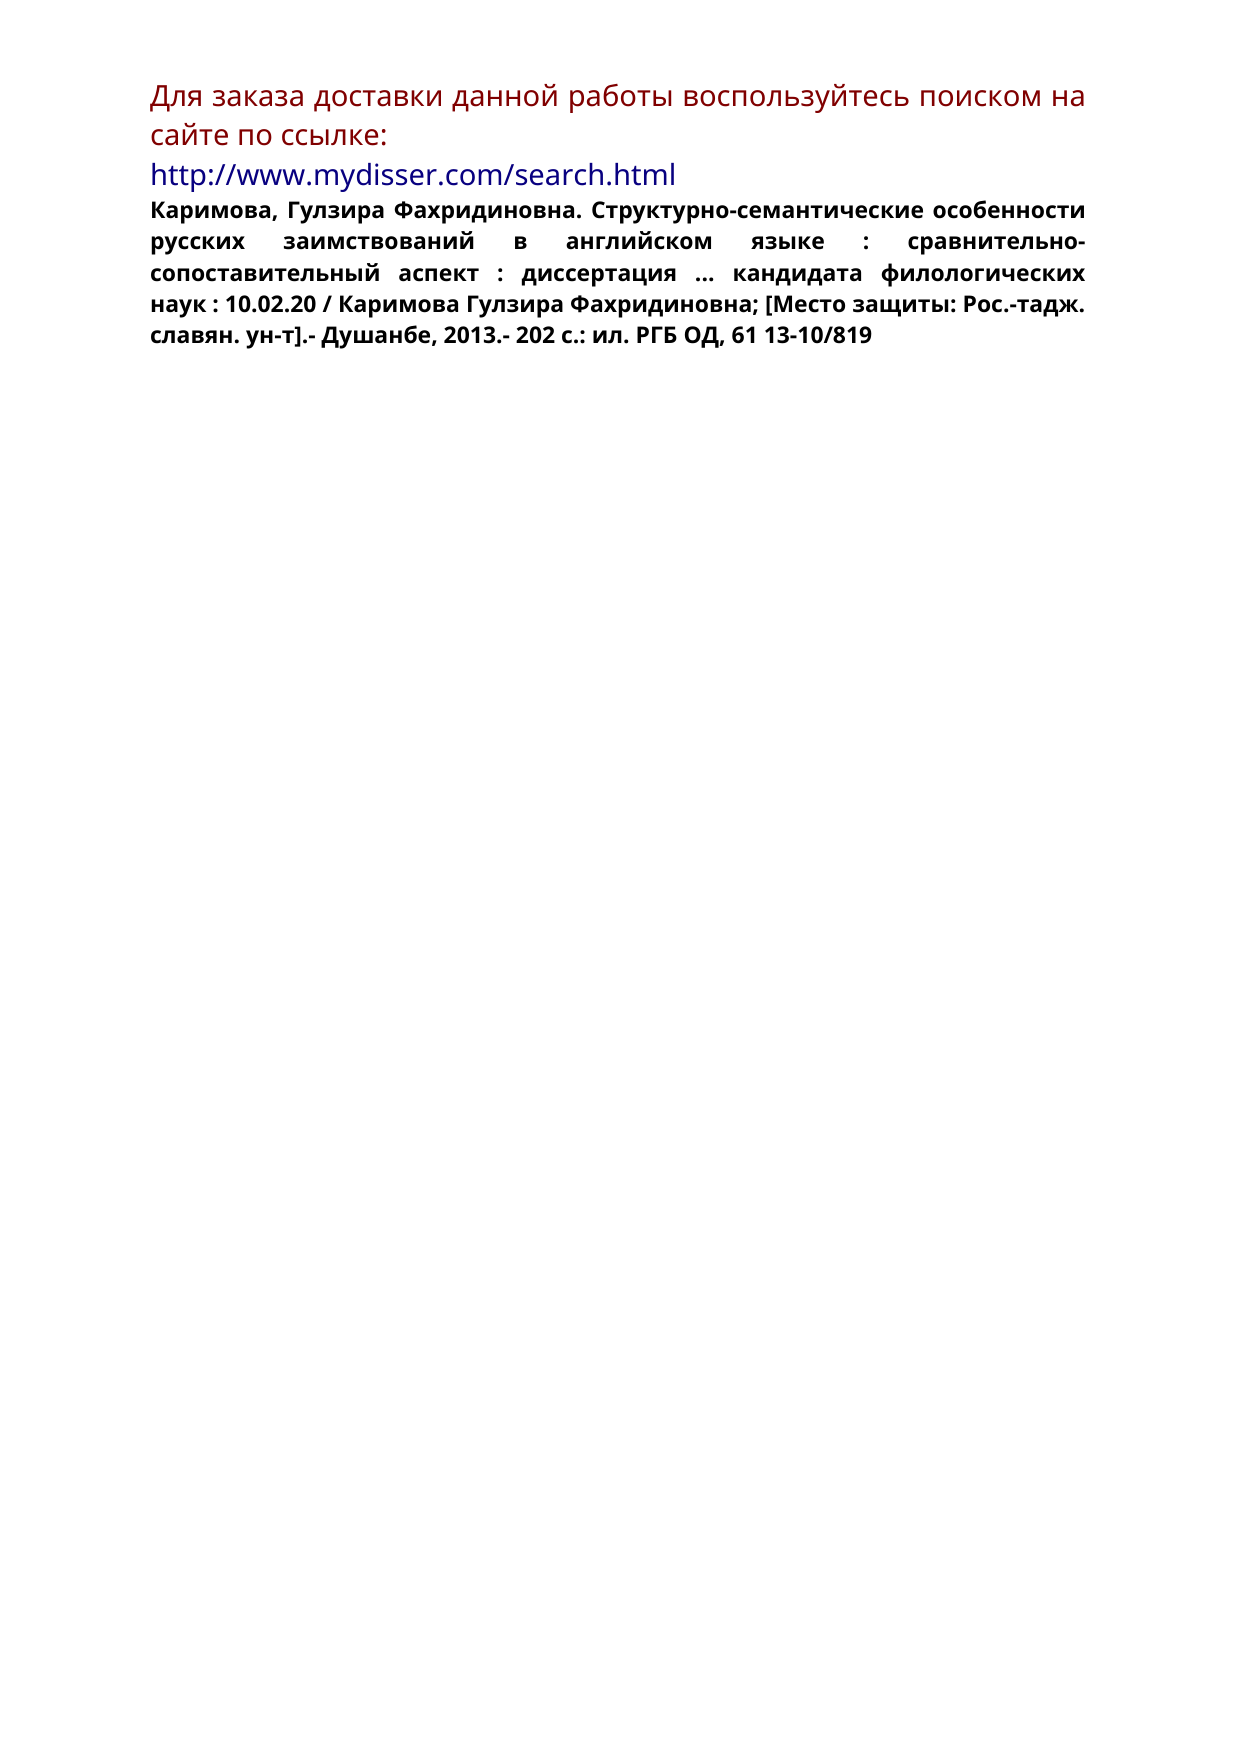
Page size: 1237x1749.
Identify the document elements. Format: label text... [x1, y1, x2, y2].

text Каримова, Гулзира Фахридиновна. Структурно-семантические особенности русских заимствований в английском языке : сравнительно-сопоставительный аспект : диссертация ... кандидата филологических наук : 10.02.20 / Каримова Гулзира Фахридиновна; [Место защиты: Рос.-тадж. славян. ун-т].- Душанбе, 2013.- 202 с.: ил. РГБ ОД, 61 13-10/819 [150, 194, 1086, 350]
